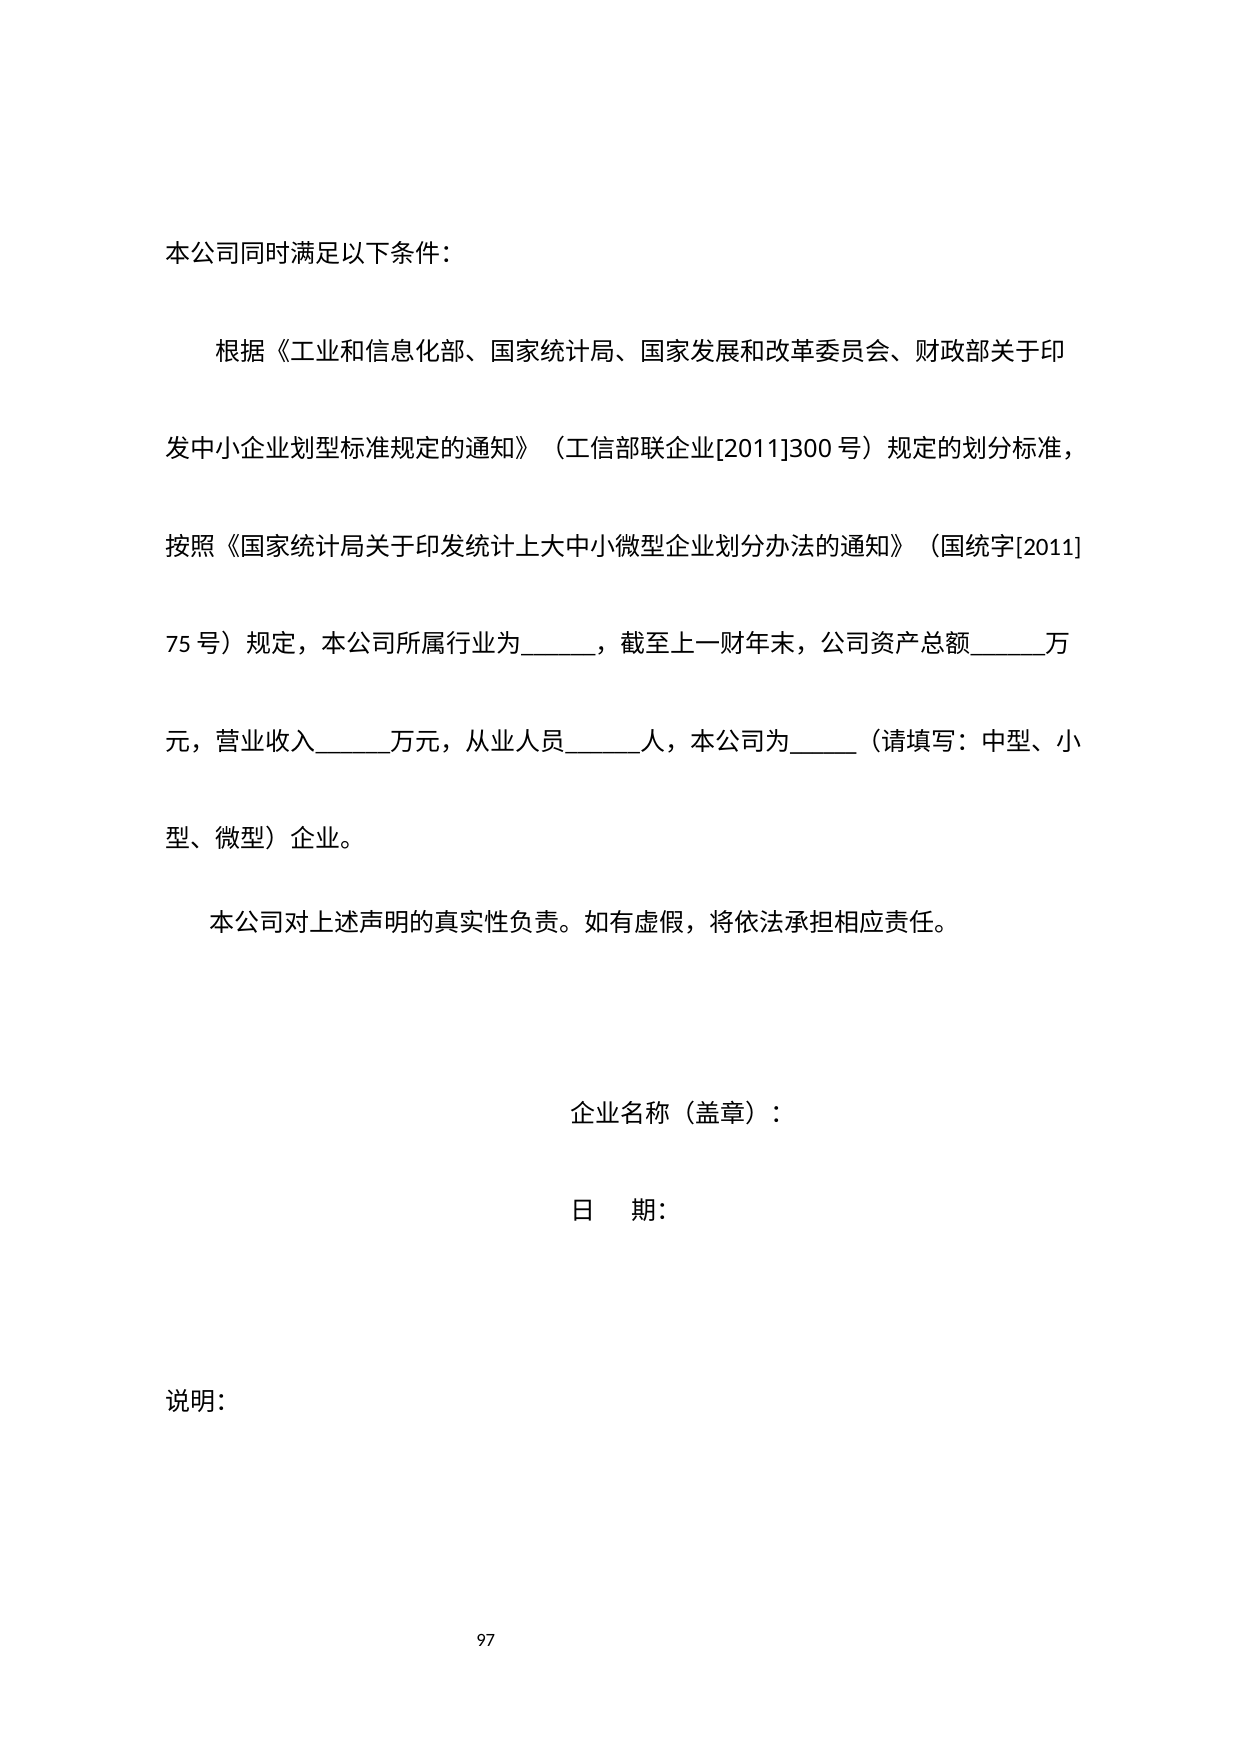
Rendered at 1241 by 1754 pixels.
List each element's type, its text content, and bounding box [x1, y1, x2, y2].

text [165, 219, 1087, 869]
text 本公司对上述声明的真实性负责。如有虚假，将依法承担相应责任。 [165, 888, 1087, 953]
text 说明： [165, 1367, 1087, 1432]
text 企业名称（盖章）： 日 期： [570, 1079, 1087, 1241]
